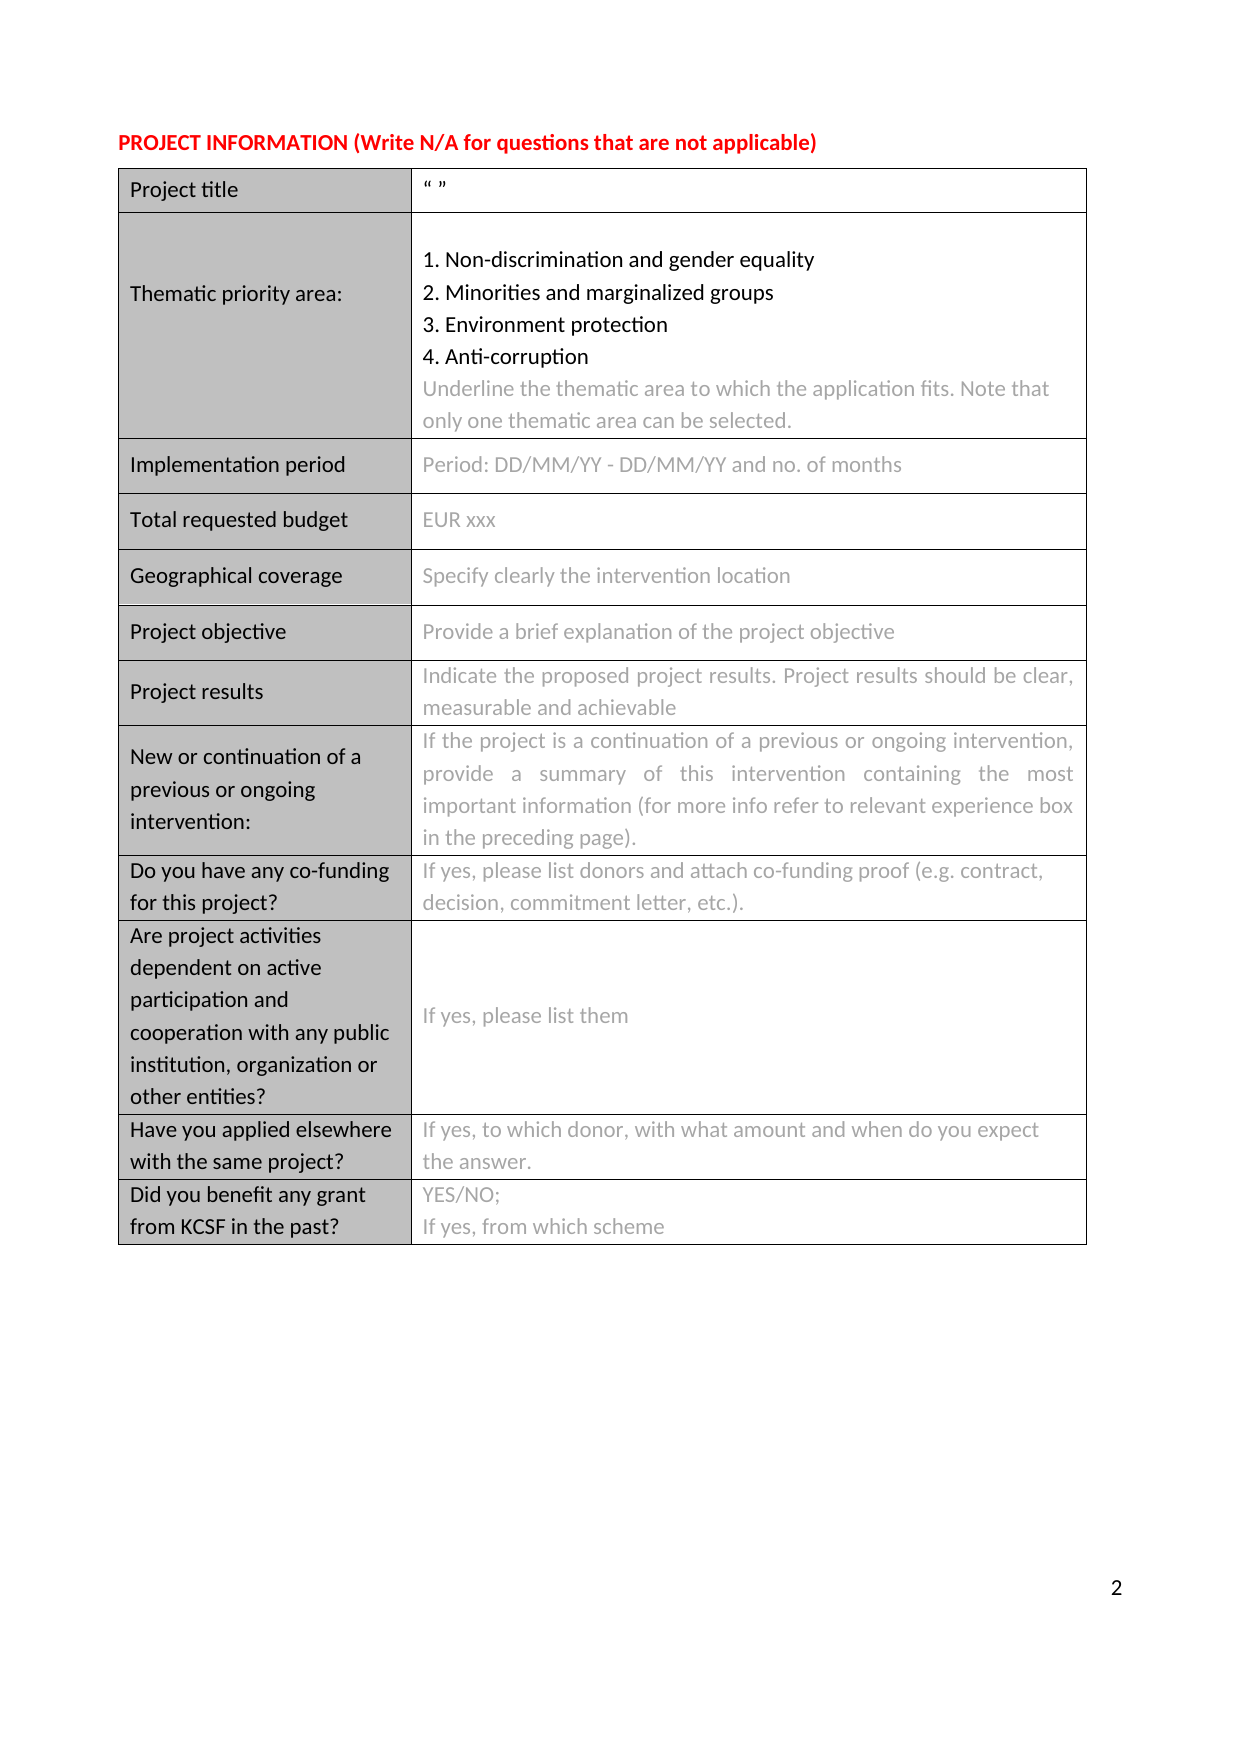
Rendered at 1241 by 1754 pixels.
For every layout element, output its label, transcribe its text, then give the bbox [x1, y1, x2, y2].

table_cell Are project activities dependent on active participation and cooperation with any public institution, organization or other entities? [119, 921, 411, 1114]
table_cell Indicate the proposed project results. Project results should be clear, measurable and achievable [412, 661, 1086, 725]
table_cell Did you benefit any grant from KCSF in the past? [119, 1180, 411, 1244]
table_cell Specify clearly the intervention location [412, 550, 1086, 604]
table_cell Geographical coverage [119, 550, 411, 604]
table_cell If yes, please list donors and attach co-funding proof (e.g. contract, decision, commitment letter, etc.). [412, 856, 1086, 920]
table_cell Period: DD/MM/YY - DD/MM/YY and no. of months [412, 439, 1086, 493]
table_cell 1. Non-discrimination and gender equality 2. Minorities and marginalized groups 3. Environment protection 4. Anti-corruption Underline the thematic area to which the application fits. Note that only one thematic area can be selected. [412, 213, 1086, 438]
table_cell Implementation period [119, 439, 411, 493]
table_cell Provide a brief explanation of the project objective [412, 606, 1086, 660]
table_cell YES/NO; If yes, from which scheme [412, 1180, 1086, 1244]
table_header “ ” [412, 169, 1086, 212]
table_cell If the project is a continuation of a previous or ongoing intervention, provide a summary of this intervention containing the most important information (for more info refer to relevant experience box in the preceding page). [412, 726, 1086, 855]
table_cell If yes, please list them [412, 921, 1086, 1114]
table_cell If yes, to which donor, with what amount and when do you expect the answer. [412, 1115, 1086, 1179]
table_cell Total requested budget [119, 494, 411, 549]
table_cell Thematic priority area: [119, 213, 411, 438]
table_cell Project objective [119, 606, 411, 660]
table_cell Project results [119, 661, 411, 725]
table_cell Do you have any co-funding for this project? [119, 856, 411, 920]
table_cell New or continuation of a previous or ongoing intervention: [119, 726, 411, 855]
table_cell EUR xxx [412, 494, 1086, 549]
text PROJECT INFORMATION (Write N/A for questions that are not applicable) [118, 128, 1122, 156]
table_header Project title [119, 169, 411, 212]
table_cell Have you applied elsewhere with the same project? [119, 1115, 411, 1179]
